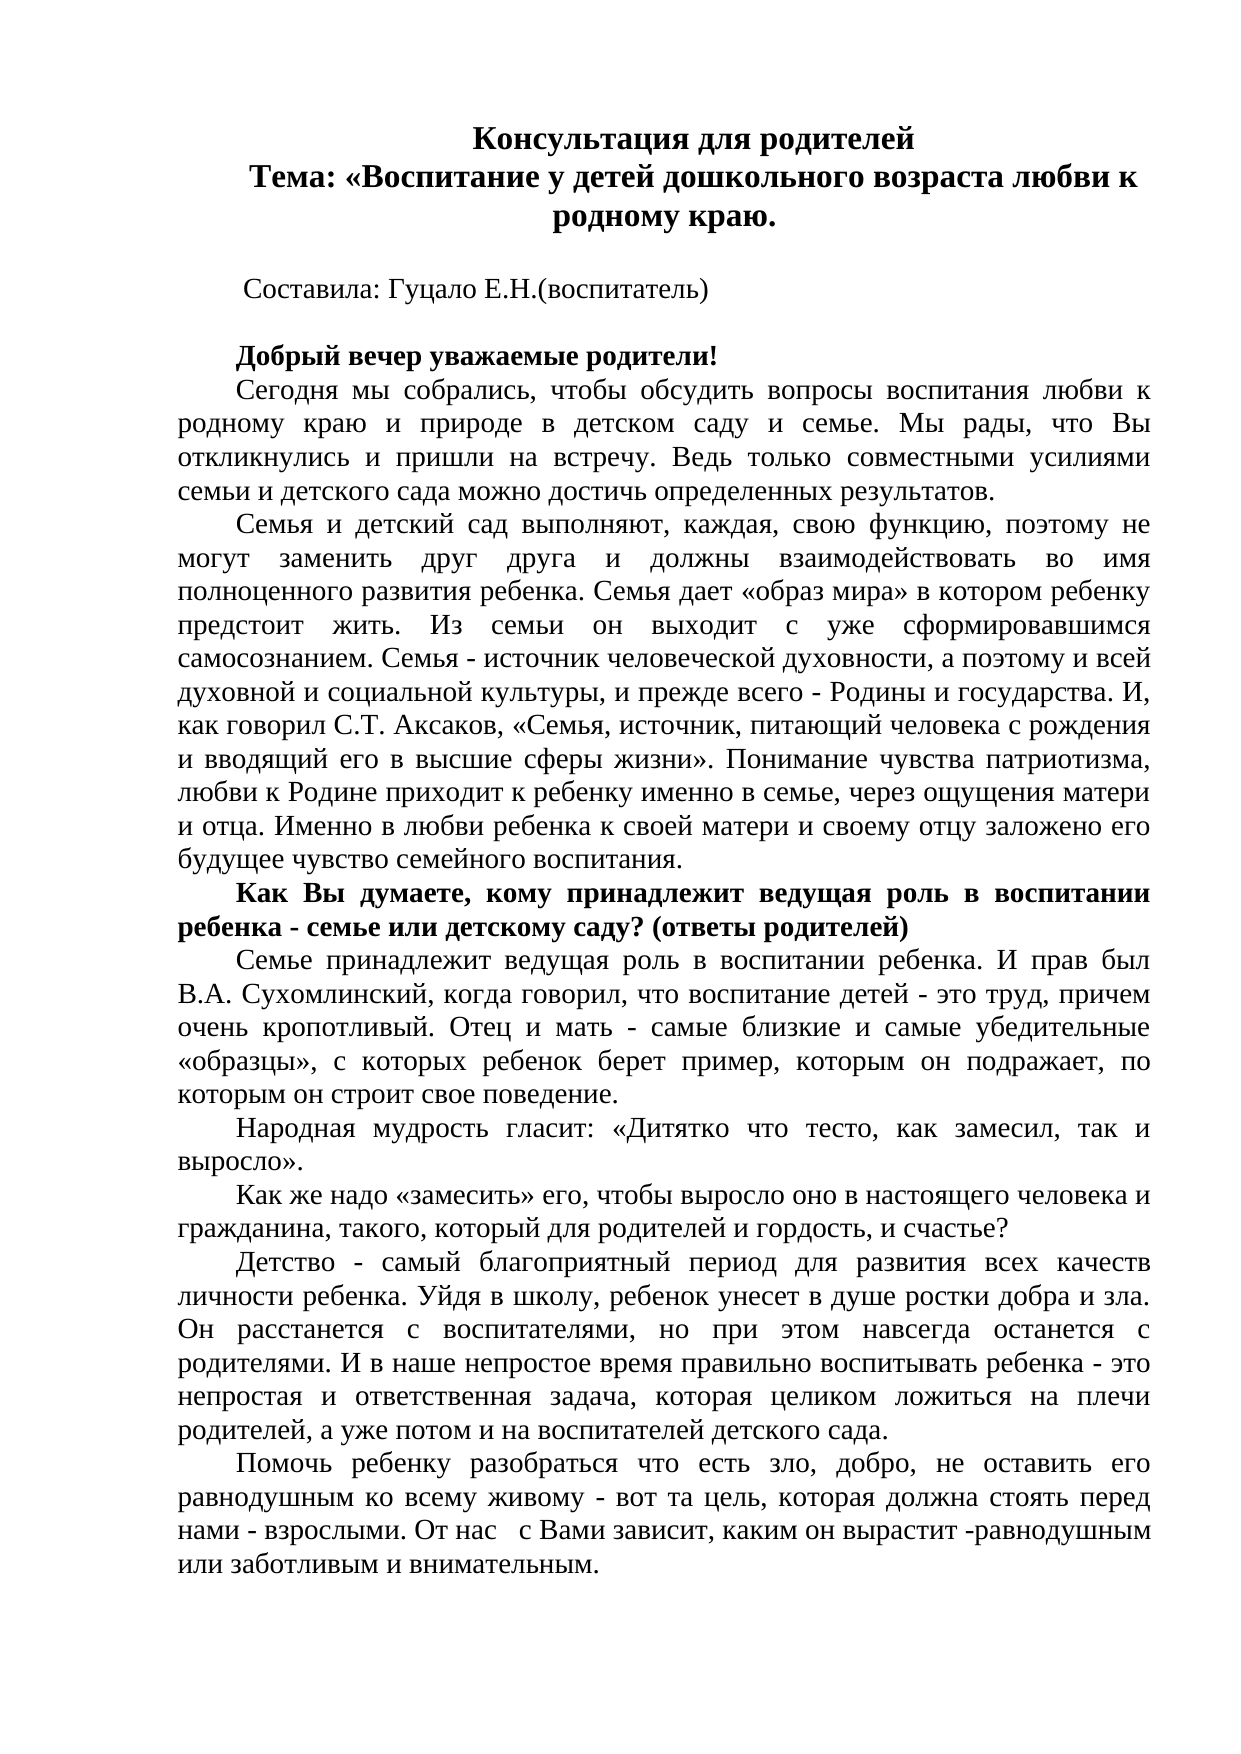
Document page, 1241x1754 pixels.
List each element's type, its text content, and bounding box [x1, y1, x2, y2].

text Составила: Гуцало Е.Н.(воспитатель) [177, 271, 1152, 305]
text Народная мудрость гласит: «Дитятко что тесто, как замесил, так и выросло». [177, 1110, 1152, 1177]
text Тема: «Воспитание у детей дошкольного возраста любви к родному краю. [177, 156, 1152, 233]
text Помочь ребенку разобраться что есть зло, добро, не оставить его равнодушным ко всему живому - вот та цель, которая должна стоять перед нами - взрослыми. От нас с Вами зависит, каким он вырастит -равнодушным или заботливым и внимательным. [177, 1445, 1152, 1579]
text Добрый вечер уважаемые родители! [177, 338, 1152, 372]
text Семья и детский сад выполняют, каждая, свою функцию, поэтому не могут заменить друг друга и должны взаимодействовать во имя полноценного развития ребенка. Семья дает «образ мира» в котором ребенку предстоит жить. Из семьи он выходит с уже сформировавшимся самосознанием. Семья - источник человеческой духовности, а поэтому и всей духовной и социальной культуры, и прежде всего - Родины и государства. И, как говорил С.Т. Аксаков, «Семья, источник, питающий человека с рождения и вводящий его в высшие сферы жизни». Понимание чувства патриотизма, любви к Родине приходит к ребенку именно в семье, через ощущения матери и отца. Именно в любви ребенка к своей матери и своему отцу заложено его будущее чувство семейного воспитания. [177, 506, 1152, 875]
text Семье принадлежит ведущая роль в воспитании ребенка. И прав был В.А. Сухомлинский, когда говорил, что воспитание детей - это труд, причем очень кропотливый. Отец и мать - самые близкие и самые убедительные «образцы», с которых ребенок берет пример, которым он подражает, по которым он строит свое поведение. [177, 942, 1152, 1110]
text Консультация для родителей [177, 118, 1152, 156]
text Сегодня мы собрались, чтобы обсудить вопросы воспитания любви к родному краю и природе в детском саду и семье. Мы рады, что Вы откликнулись и пришли на встречу. Ведь только совместными усилиями семьи и детского сада можно достичь определенных результатов. [177, 372, 1152, 506]
text Детство - самый благоприятный период для развития всех качеств личности ребенка. Уйдя в школу, ребенок унесет в душе ростки добра и зла. Он расстанется с воспитателями, но при этом навсегда останется с родителями. И в наше непростое время правильно воспитывать ребенка - это непростая и ответственная задача, которая целиком ложиться на плечи родителей, а уже потом и на воспитателей детского сада. [177, 1244, 1152, 1445]
text Как Вы думаете, кому принадлежит ведущая роль в воспитании ребенка - семье или детскому саду? (ответы родителей) [177, 875, 1152, 942]
text Как же надо «замесить» его, чтобы выросло оно в настоящего человека и гражданина, такого, который для родителей и гордость, и счастье? [177, 1177, 1152, 1244]
